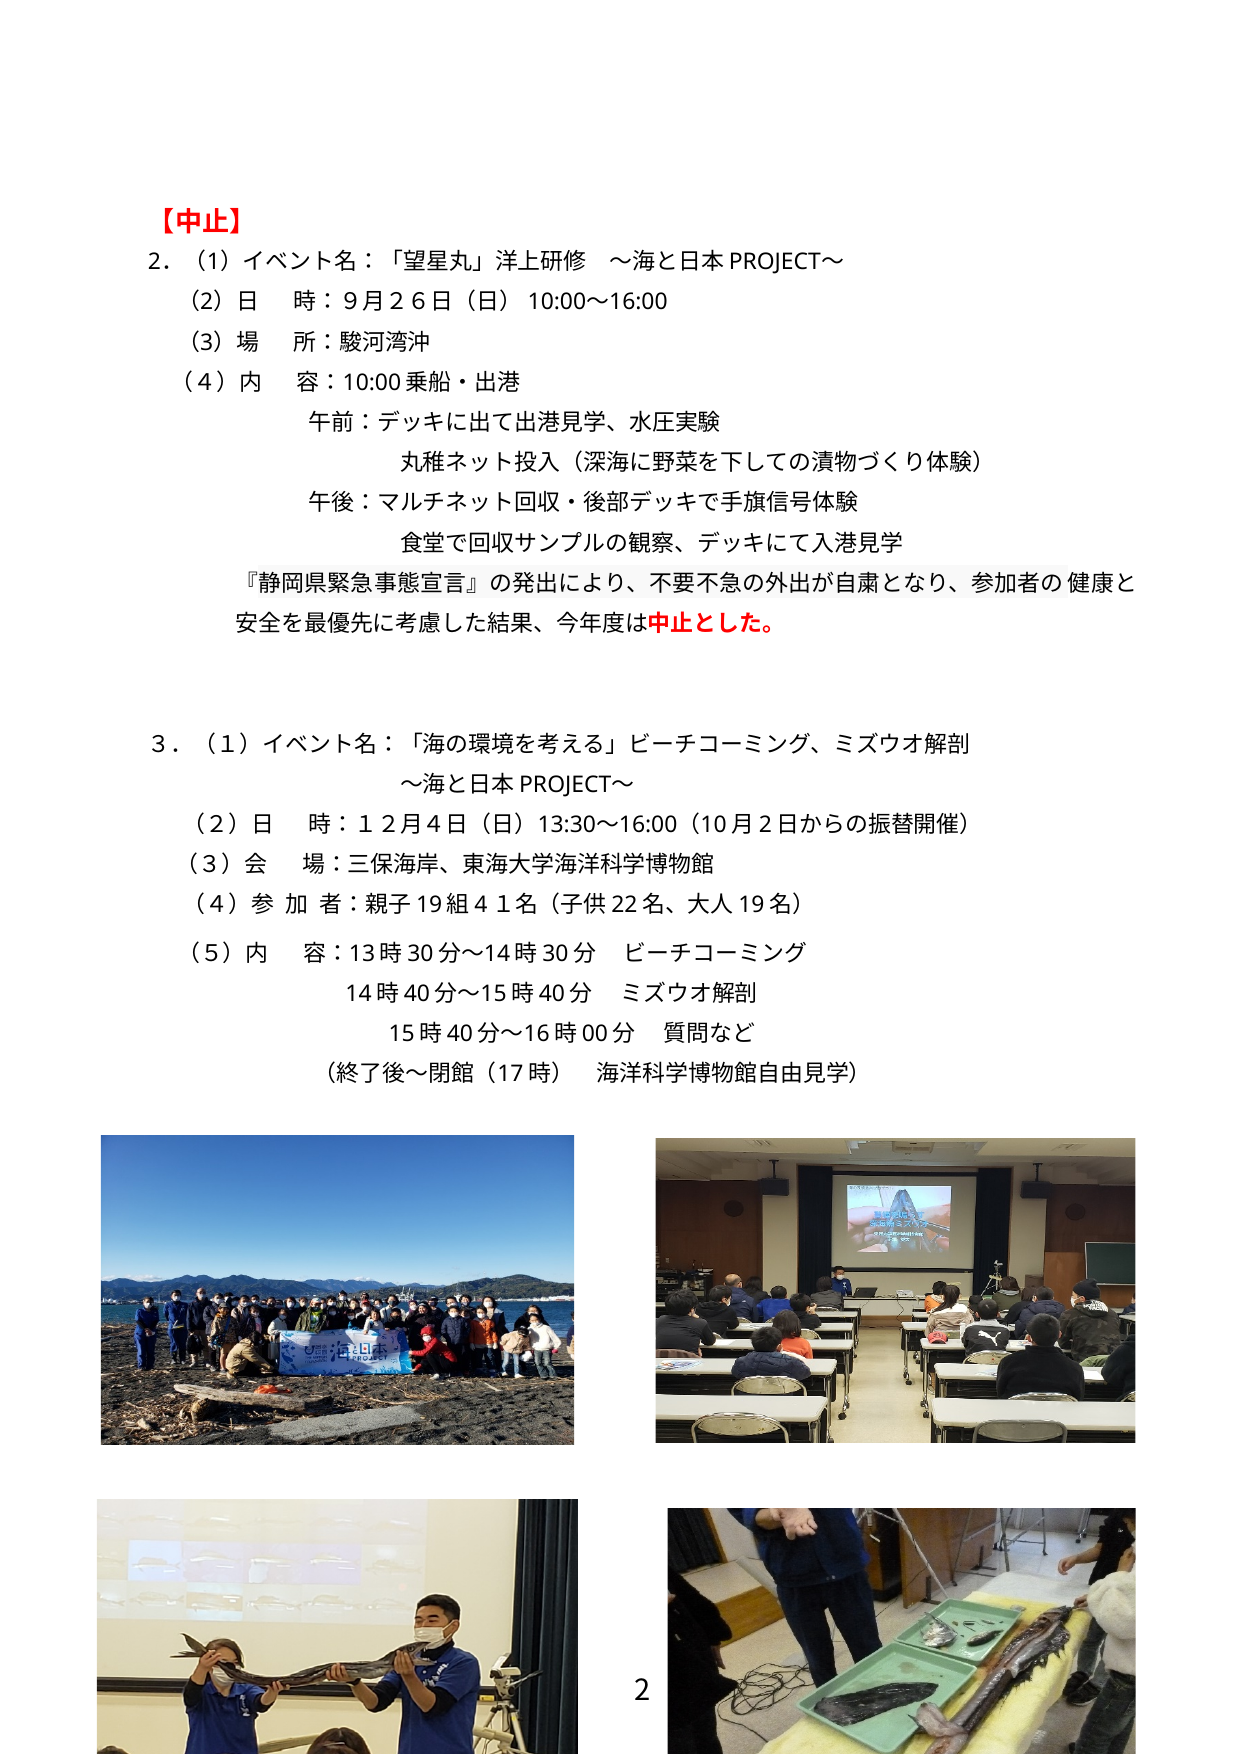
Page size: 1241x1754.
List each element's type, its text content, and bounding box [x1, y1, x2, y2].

text 午前：デッキに出て出港見学、水圧実験 [148, 400, 1152, 441]
text （５）内容：13時30分～14時30分 ビーチコーミング 14時40分～15時40分 ミズウオ解剖 [177, 931, 1137, 1011]
text 2．（1）イベント名：「望星丸」洋上研修 ～海と日本PROJECT～ [148, 239, 1137, 280]
text 【中止】 [148, 199, 1137, 239]
text 15時40分～16時00分 質問など （終了後～閉館（17時） 海洋科学博物館自由見学） [148, 1011, 1137, 1092]
text 『静岡県緊急事態宣言』の発出により、不要不急の外出が自粛となり、参加者の健康と安全を最優先に考慮した結果、今年度は中止とした。 [235, 561, 1137, 642]
text （２）日時：１２月４日（日）13:30～16:00（10月2日からの振替開催） （３）会場：三保海岸、東海大学海洋科学博物館 [148, 802, 1137, 883]
text 食堂で回収サンプルの観察、デッキにて入港見学 [148, 521, 1167, 561]
text ３．（１）イベント名：「海の環境を考える」ビーチコーミング、ミズウオ解剖 [148, 722, 1137, 762]
text （2）日時：９月２６日（日） 10:00～16:00 （3）場所：駿河湾沖 [177, 280, 1137, 360]
picture [96, 1499, 578, 1754]
text 丸稚ネット投入（深海に野菜を下しての漬物づくり体験） [148, 441, 1152, 481]
picture [655, 1138, 1136, 1443]
text （４）内容：10:00乗船・出港 [148, 360, 1137, 400]
text ～海と日本PROJECT～ [148, 762, 1137, 802]
picture [100, 1135, 575, 1445]
text （４）参加者：親子19組4１名（子供22名、大人19名） [148, 883, 1137, 923]
picture [667, 1508, 1136, 1754]
text 午後：マルチネット回収・後部デッキで手旗信号体験 [148, 481, 1137, 521]
